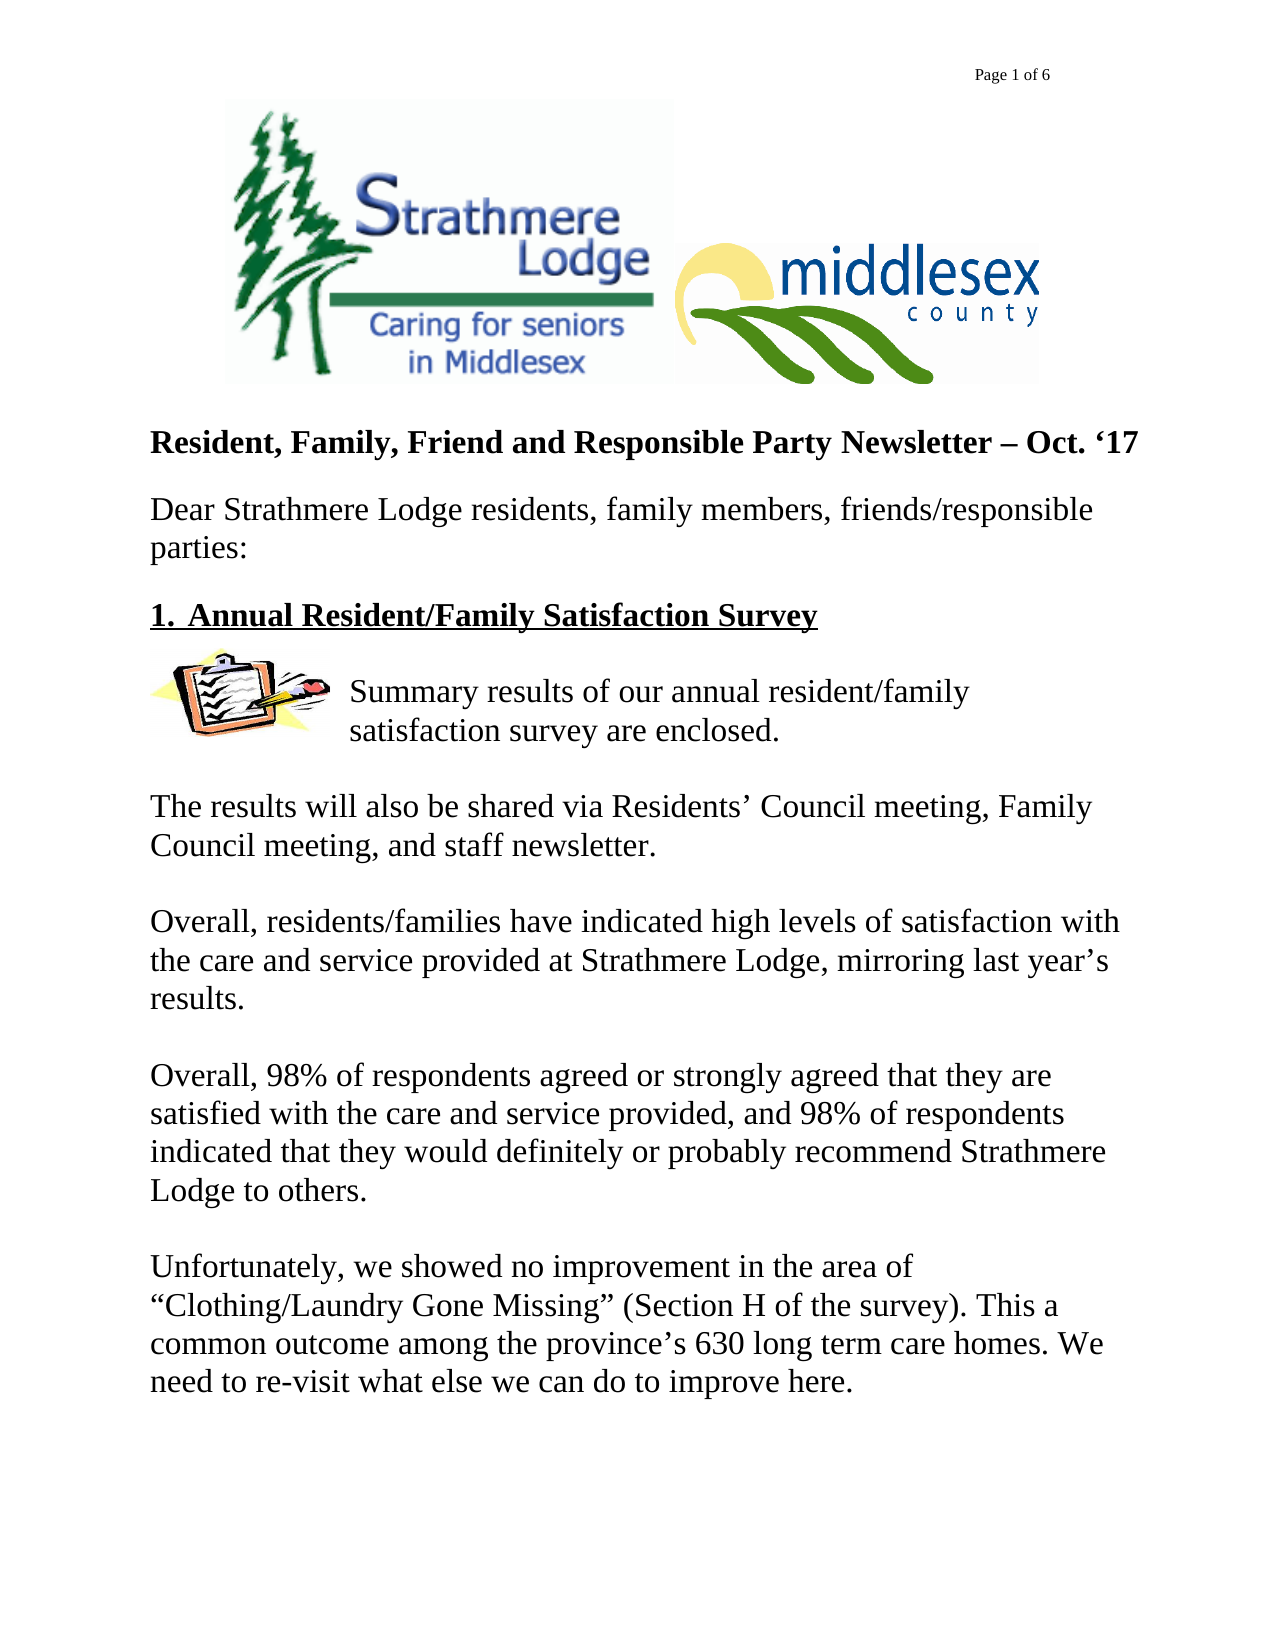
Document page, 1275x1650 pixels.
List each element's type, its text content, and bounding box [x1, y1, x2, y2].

text Dear Strathmere Lodge residents, family members, friends/responsible parties: [150, 489, 1125, 566]
text Overall, 98% of respondents agreed or strongly agreed that they are satisfied with the care and service provided, and 98% of respondents indicated that they would definitely or probably recommend Strathmere Lodge to others. [150, 1055, 1125, 1208]
text Summary results of our annual resident/family satisfaction survey are enclosed. [150, 671, 1125, 748]
text Overall, residents/families have indicated high levels of satisfaction with the care and service provided at Strathmere Lodge, mirroring last year’s results. [150, 901, 1125, 1016]
text The results will also be shared via Residents’ Council meeting, Family Council meeting, and staff newsletter. [150, 786, 1125, 863]
list Annual Resident/Family Satisfaction Survey [150, 595, 1125, 633]
text Resident, Family, Friend and Responsible Party Newsletter – Oct. ‘17 [150, 422, 1170, 461]
picture [150, 648, 331, 737]
picture [225, 99, 1039, 384]
text Unfortunately, we showed no improvement in the area of “Clothing/Laundry Gone Missing” (Section H of the survey). This a common outcome among the province’s 630 long term care homes. We need to re-visit what else we can do to improve here. [150, 1246, 1125, 1400]
